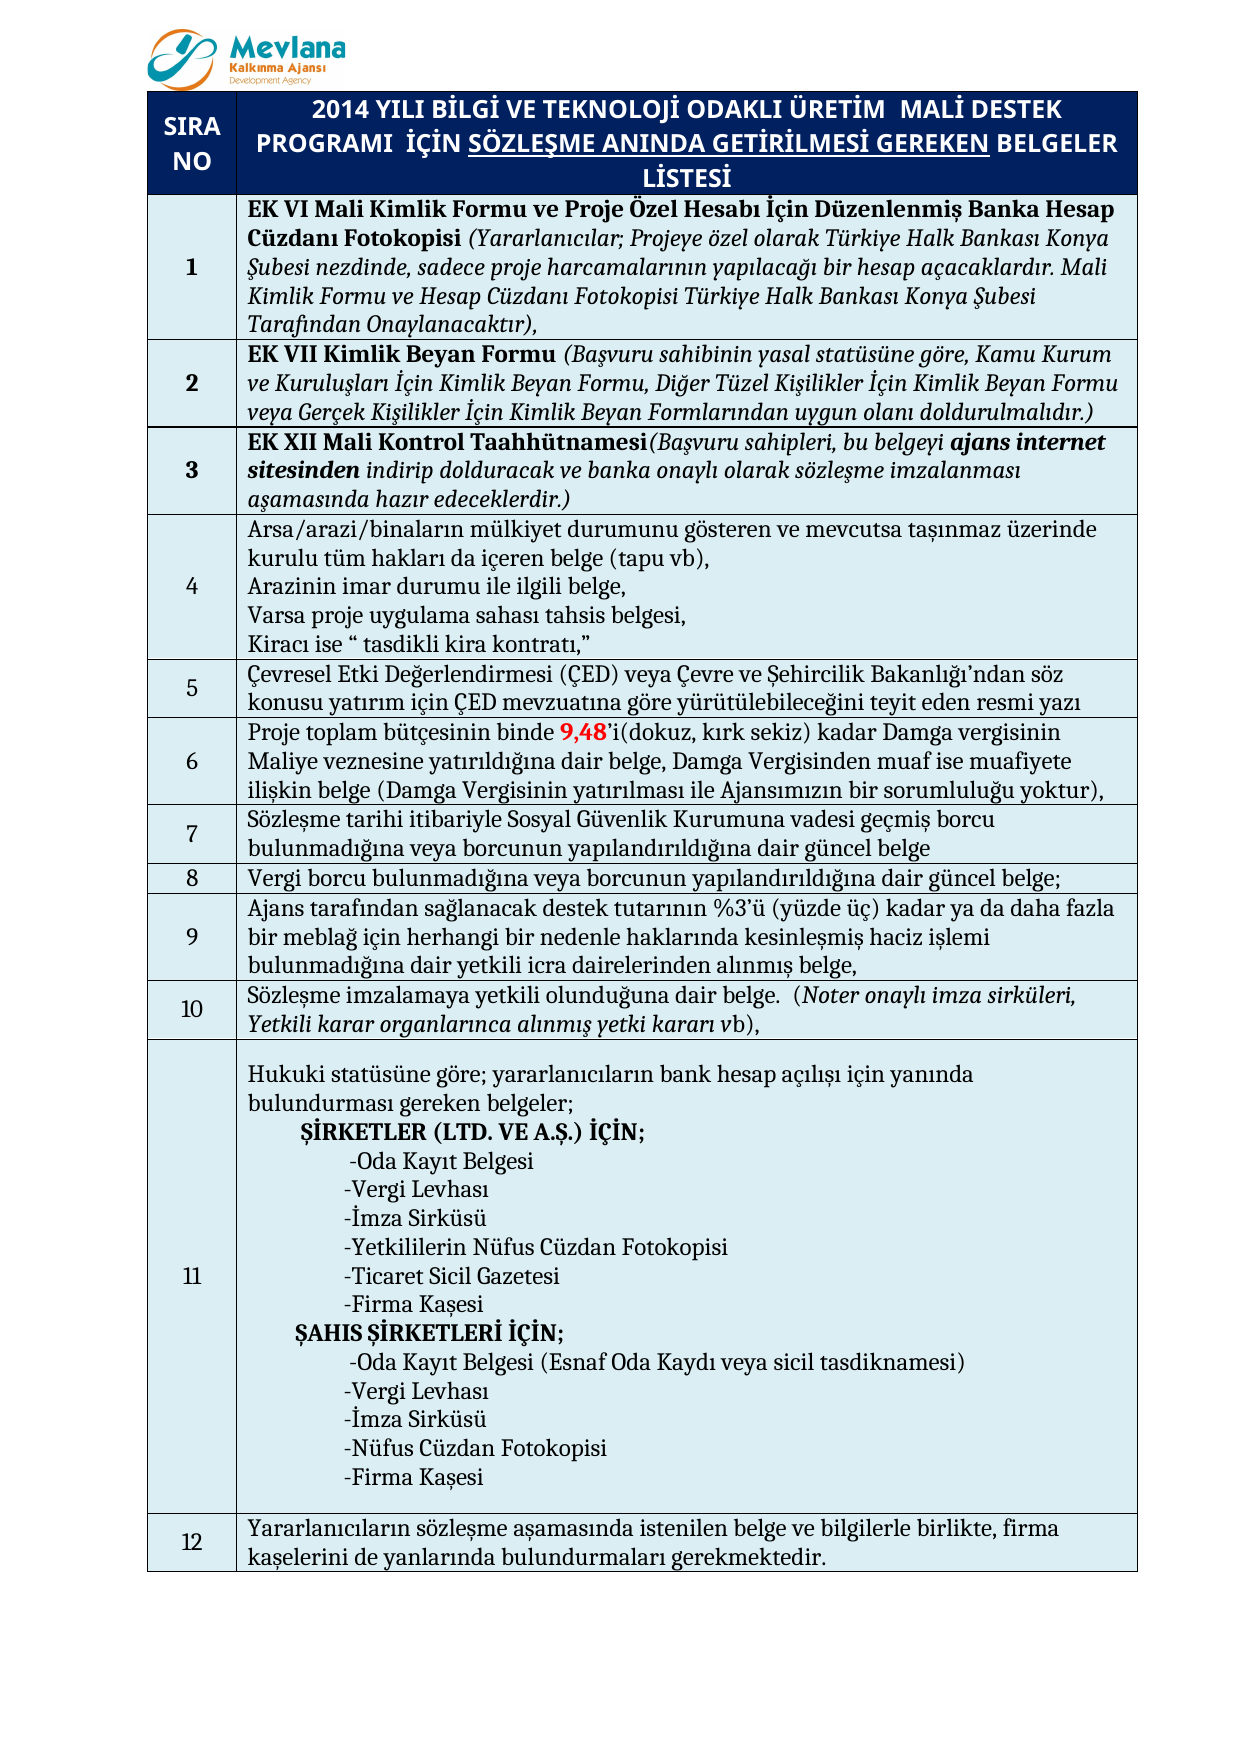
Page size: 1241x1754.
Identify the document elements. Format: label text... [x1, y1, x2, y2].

table_cell Sözleşme imzalamaya yetkili olunduğuna dair belge. (Noter onaylı imza sirküleri, Yetkili karar organlarınca alınmış yetki kararı vb), [237, 981, 1137, 1038]
table_cell 4 [148, 515, 236, 658]
table_cell Sözleşme tarihi itibariyle Sosyal Güvenlik Kurumuna vadesi geçmiş borcu bulunmadığına veya borcunun yapılandırıldığına dair güncel belge [237, 805, 1137, 863]
table_cell 10 [148, 981, 236, 1038]
table_cell 7 [148, 805, 236, 863]
table_cell Yararlanıcıların sözleşme aşamasında istenilen belge ve bilgilerle birlikte, firma kaşelerini de yanlarında bulundurmaları gerekmektedir. [237, 1514, 1137, 1571]
table_cell 2 [148, 340, 236, 426]
table_cell EK XII Mali Kontrol Taahhütnamesi(Başvuru sahipleri, bu belgeyi ajans internet sitesinden indirip dolduracak ve banka onaylı olarak sözleşme imzalanması aşamasında hazır edeceklerdir.) [237, 428, 1137, 514]
table_cell 3 [148, 428, 236, 514]
table_cell 1 [148, 195, 236, 339]
table_cell Vergi borcu bulunmadığına veya borcunun yapılandırıldığına dair güncel belge; [237, 864, 1137, 893]
table_cell 12 [148, 1514, 236, 1571]
table_cell 9 [148, 894, 236, 980]
table_cell Arsa/arazi/binaların mülkiyet durumunu gösteren ve mevcutsa taşınmaz üzerinde kurulu tüm hakları da içeren belge (tapu vb), Arazinin imar durumu ile ilgili belge, Varsa proje uygulama sahası tahsis belgesi, Kiracı ise “ tasdikli kira kontratı,” [237, 515, 1137, 658]
table_cell 6 [148, 718, 236, 804]
table_header SIRA NO [148, 92, 236, 194]
table_cell Çevresel Etki Değerlendirmesi (ÇED) veya Çevre ve Şehircilik Bakanlığı’ndan söz konusu yatırım için ÇED mevzuatına göre yürütülebileceğini teyit eden resmi yazı [237, 660, 1137, 717]
table_cell Hukuki statüsüne göre; yararlanıcıların bank hesap açılışı için yanında bulundurması gereken belgeler; ŞİRKETLER (LTD. VE A.Ş.) İÇİN; -Oda Kayıt Belgesi -Vergi Levhası -İmza Sirküsü -Yetkililerin Nüfus Cüzdan Fotokopisi -Ticaret Sicil Gazetesi -Firma Kaşesi ŞAHIS ŞİRKETLERİ İÇİN; -Oda Kayıt Belgesi (Esnaf Oda Kaydı veya sicil tasdiknamesi) -Vergi Levhası -İmza Sirküsü -Nüfus Cüzdan Fotokopisi -Firma Kaşesi [237, 1040, 1137, 1513]
table_header 2014 YILI BİLGİ VE TEKNOLOJİ ODAKLI ÜRETİM MALİ DESTEK PROGRAMI İÇİN SÖZLEŞME ANINDA GETİRİLMESİ GEREKEN BELGELER LİSTESİ [237, 92, 1137, 194]
table_cell 8 [148, 864, 236, 893]
table_cell Proje toplam bütçesinin binde 9,48’i(dokuz, kırk sekiz) kadar Damga vergisinin Maliye veznesine yatırıldığına dair belge, Damga Vergisinden muaf ise muafiyete ilişkin belge (Damga Vergisinin yatırılması ile Ajansımızın bir sorumluluğu yoktur), [237, 718, 1137, 804]
table_cell Ajans tarafından sağlanacak destek tutarının %3’ü (yüzde üç) kadar ya da daha fazla bir meblağ için herhangi bir nedenle haklarında kesinleşmiş haciz işlemi bulunmadığına dair yetkili icra dairelerinden alınmış belge, [237, 894, 1137, 980]
table_cell 5 [148, 660, 236, 717]
picture [147, 29, 346, 91]
table_cell EK VII Kimlik Beyan Formu (Başvuru sahibinin yasal statüsüne göre, Kamu Kurum ve Kuruluşları İçin Kimlik Beyan Formu, Diğer Tüzel Kişilikler İçin Kimlik Beyan Formu veya Gerçek Kişilikler İçin Kimlik Beyan Formlarından uygun olanı doldurulmalıdır.) [237, 340, 1137, 426]
table_cell EK VI Mali Kimlik Formu ve Proje Özel Hesabı İçin Düzenlenmiş Banka Hesap Cüzdanı Fotokopisi (Yararlanıcılar; Projeye özel olarak Türkiye Halk Bankası Konya Şubesi nezdinde, sadece proje harcamalarının yapılacağı bir hesap açacaklardır. Mali Kimlik Formu ve Hesap Cüzdanı Fotokopisi Türkiye Halk Bankası Konya Şubesi Tarafından Onaylanacaktır), [237, 195, 1137, 339]
table_cell 11 [148, 1040, 236, 1513]
